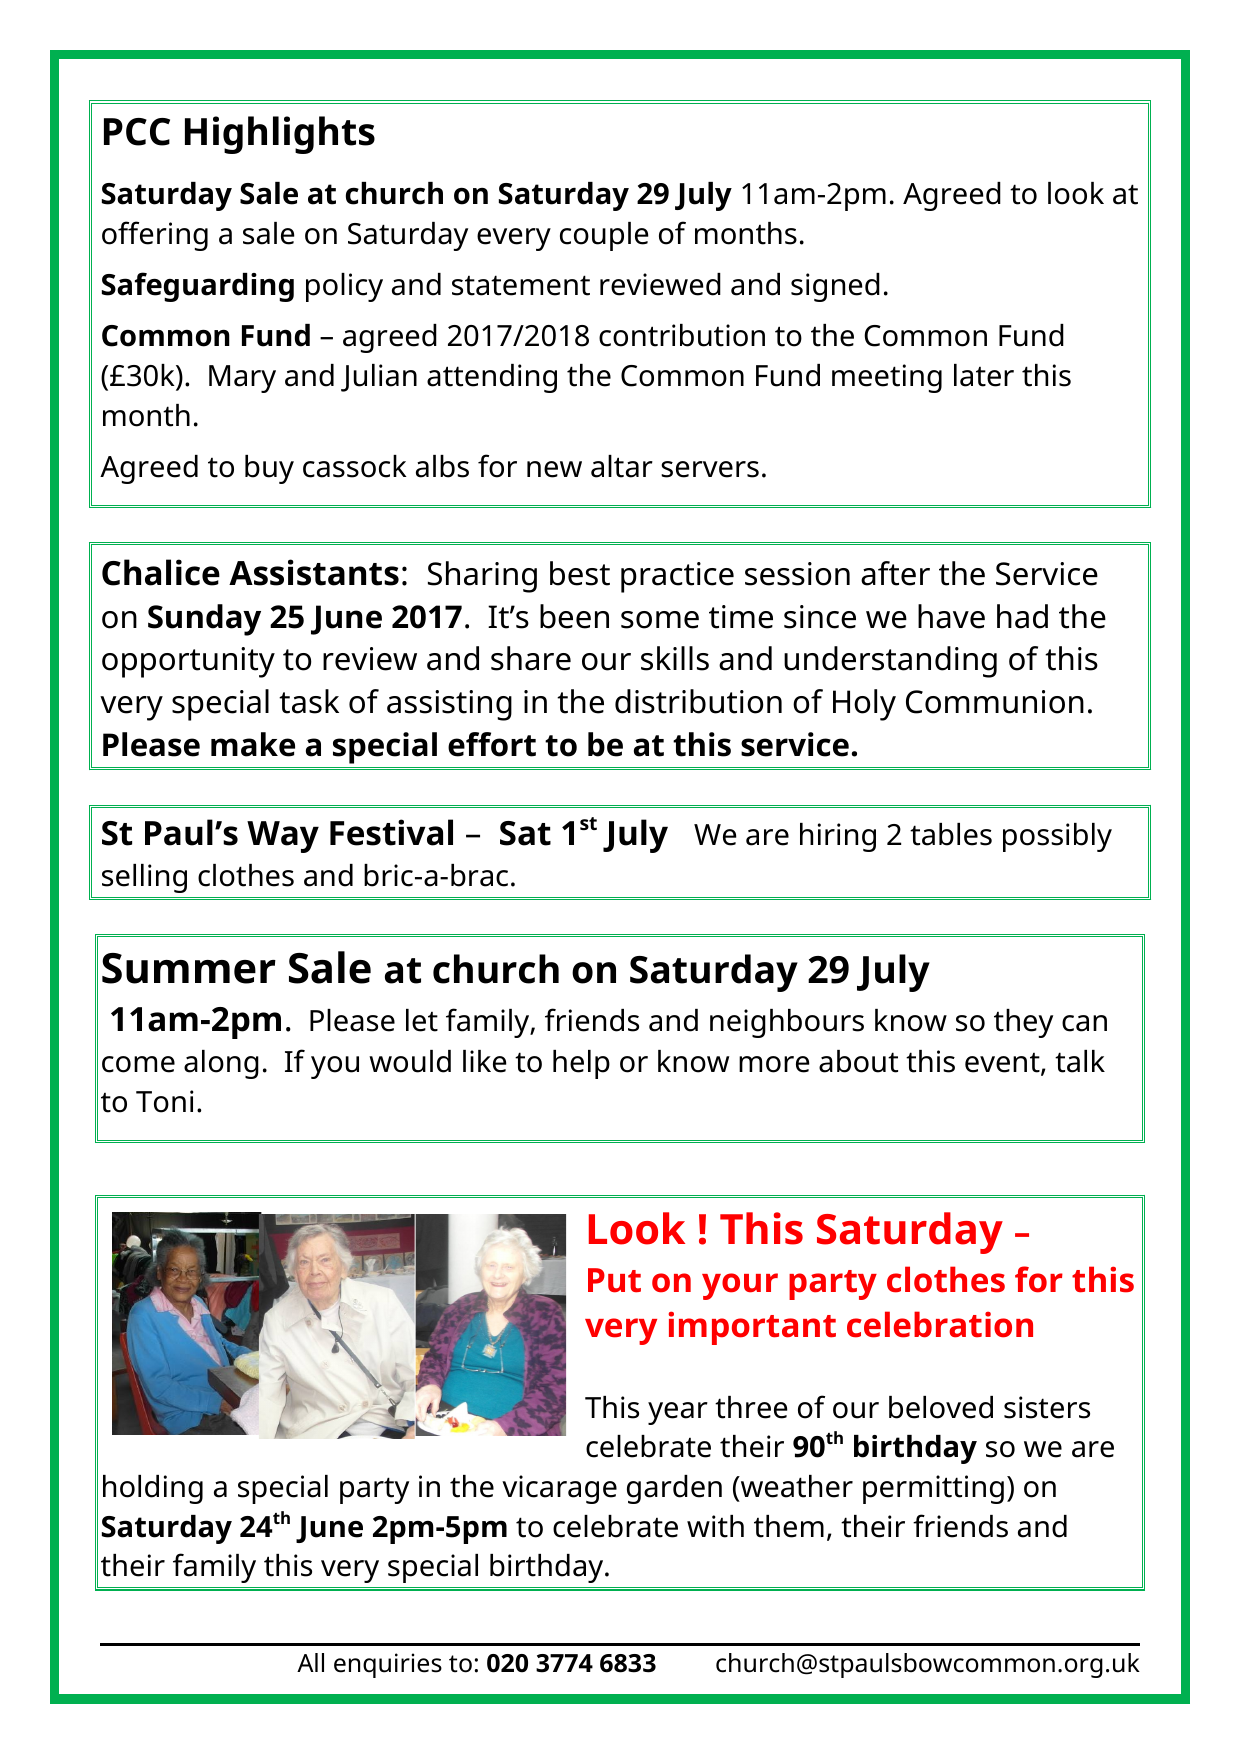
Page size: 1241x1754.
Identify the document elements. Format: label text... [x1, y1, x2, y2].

text St Paul’s Way Festival – Sat 1st July We are hiring 2 tables possibly selling clothes and bric-a-brac. [92, 808, 1148, 897]
text Safeguarding policy and statement reviewed and signed. [100, 264, 1140, 304]
text Saturday Sale at church on Saturday 29 July 11am-2pm. Agreed to look at offering a sale on Saturday every couple of months. [100, 174, 1140, 253]
text Agreed to buy cassock albs for new altar servers. [100, 446, 1140, 486]
text This year three of our beloved sisters celebrate their 90th birthday so we are holding a special party in the vicarage garden (weather permitting) on Saturday 24th June 2pm-5pm to celebrate with them, their friends and their family this very special birthday. [98, 1382, 1142, 1587]
text Chalice Assistants: Sharing best practice session after the Service on Sunday 25 June 2017. It’s been some time since we have had the opportunity to review and share our skills and understanding of this very special task of assisting in the distribution of Holy Communion. Please make a special effort to be at this service. [92, 545, 1148, 767]
picture [112, 1212, 567, 1439]
text PCC Highlights [92, 104, 1148, 157]
text Summer Sale at church on Saturday 29 July 11am-2pm. Please let family, friends and neighbours know so they can come along. If you would like to help or know more about this event, talk to Toni. [98, 937, 1142, 1121]
text Common Fund – agreed 2017/2018 contribution to the Common Fund (£30k). Mary and Julian attending the Common Fund meeting later this month. [100, 315, 1140, 434]
text Look ! This Saturday – Put on your party clothes for this very important celebration [98, 1198, 1142, 1347]
